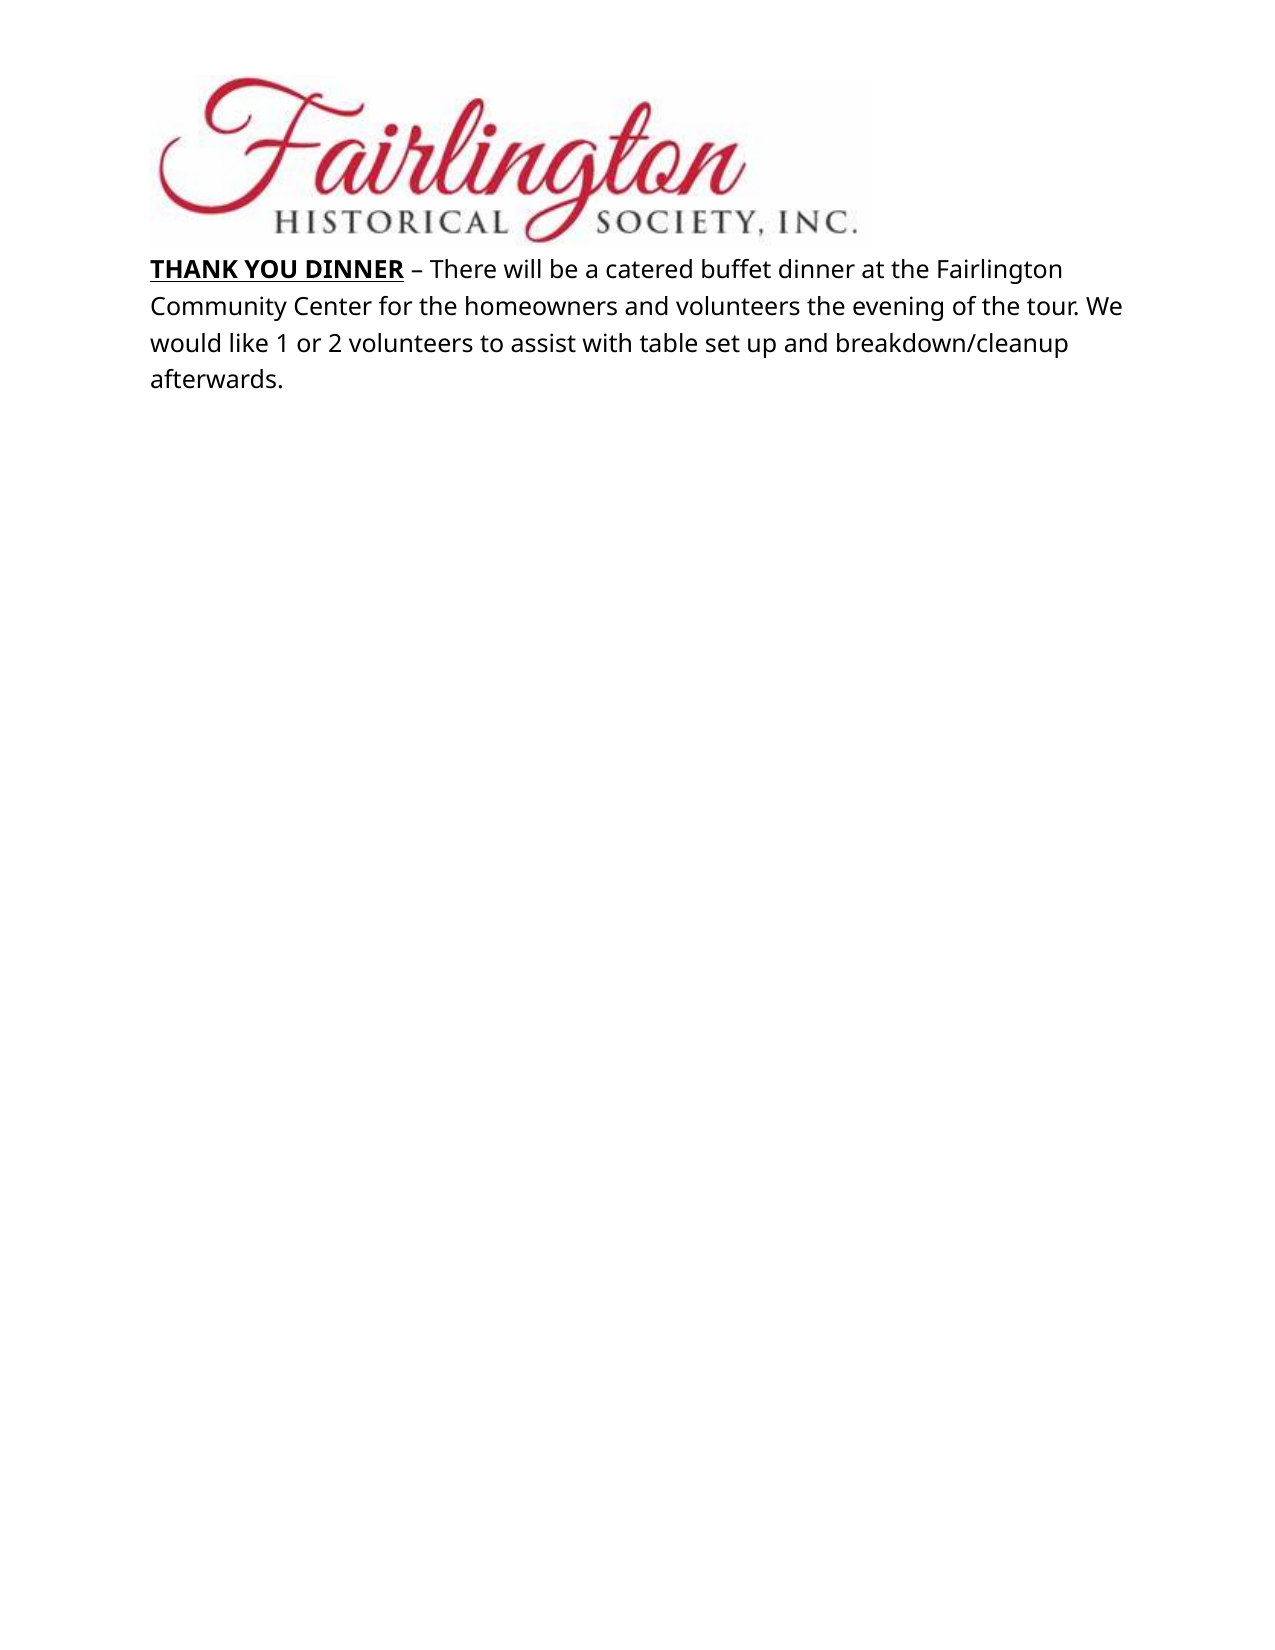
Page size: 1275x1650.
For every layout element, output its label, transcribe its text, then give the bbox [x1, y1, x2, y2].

picture [150, 75, 872, 252]
text THANK YOU DINNER – There will be a catered buffet dinner at the Fairlington Community Center for the homeowners and volunteers the evening of the tour. We would like 1 or 2 volunteers to assist with table set up and breakdown/cleanup afterwards. [150, 252, 1125, 396]
